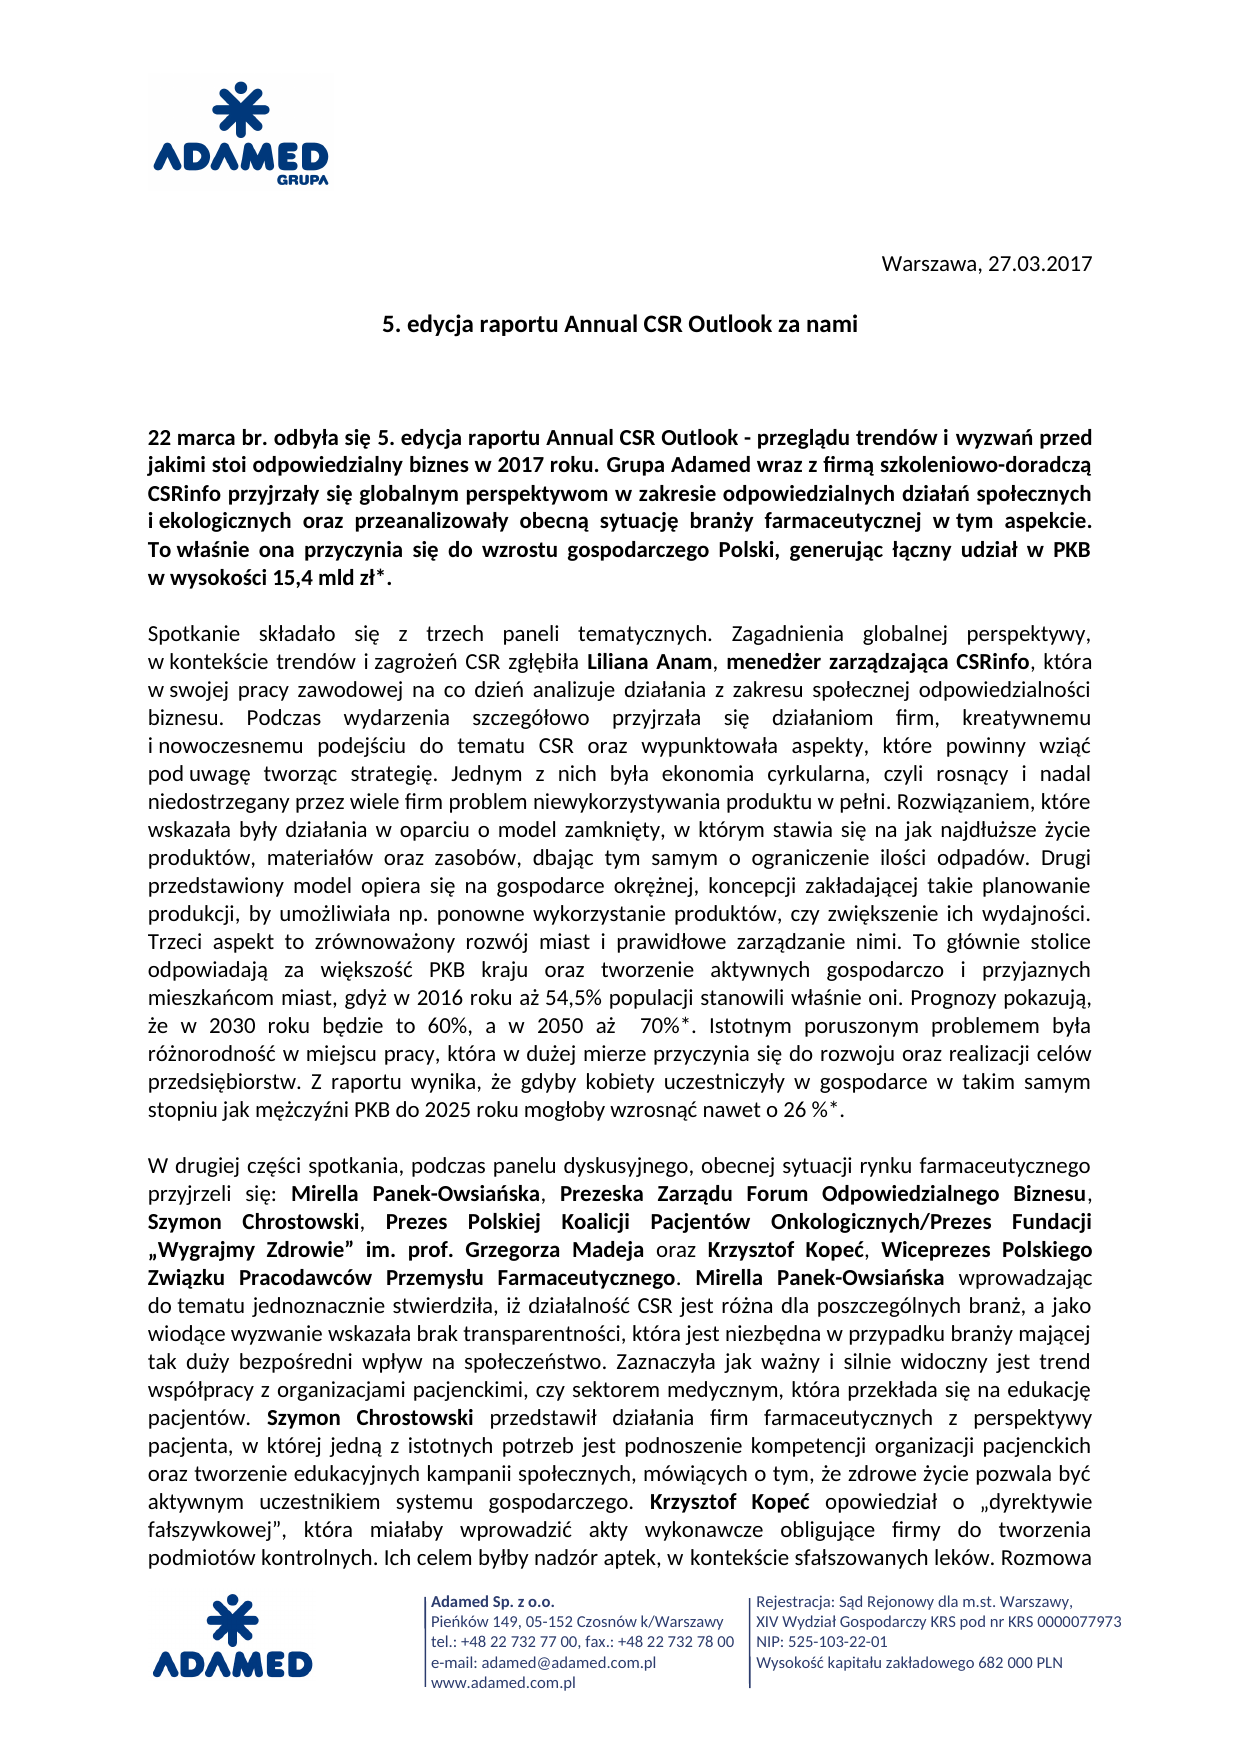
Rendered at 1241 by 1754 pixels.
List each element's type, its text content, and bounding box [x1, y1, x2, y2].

picture [147, 73, 335, 191]
picture [147, 1588, 317, 1681]
text 22 marca br. odbyła się 5. edycja raportu Annual CSR Outlook - przeglądu trendów i wyzwań przed jakimi stoi odpowiedzialny biznes w 2017 roku. Grupa Adamed wraz z firmą szkoleniowo-doradczą CSRinfo przyjrzały się globalnym perspektywom w zakresie odpowiedzialnych działań społecznych i ekologicznych oraz przeanalizowały obecną sytuację branży farmaceutycznej w tym aspekcie. To właśnie ona przyczynia się do wzrostu gospodarczego Polski, generując łączny udział w PKB w wysokości 15,4 mld zł*. [148, 423, 1093, 591]
text Spotkanie składało się z trzech paneli tematycznych. Zagadnienia globalnej perspektywy, w kontekście trendów i zagrożeń CSR zgłębiła Liliana Anam, menedżer zarządzająca CSRinfo, która w swojej pracy zawodowej na co dzień analizuje działania z zakresu społecznej odpowiedzialności biznesu. Podczas wydarzenia szczegółowo przyjrzała się działaniom firm, kreatywnemu i nowoczesnemu podejściu do tematu CSR oraz wypunktowała aspekty, które powinny wziąć pod uwagę tworząc strategię. Jednym z nich była ekonomia cyrkularna, czyli rosnący i nadal niedostrzegany przez wiele firm problem niewykorzystywania produktu w pełni. Rozwiązaniem, które wskazała były działania w oparciu o model zamknięty, w którym stawia się na jak najdłuższe życie produktów, materiałów oraz zasobów, dbając tym samym o ograniczenie ilości odpadów. Drugi przedstawiony model opiera się na gospodarce okrężnej, koncepcji zakładającej takie planowanie produkcji, by umożliwiała np. ponowne wykorzystanie produktów, czy zwiększenie ich wydajności. Trzeci aspekt to zrównoważony rozwój miast i prawidłowe zarządzanie nimi. To głównie stolice odpowiadają za większość PKB kraju oraz tworzenie aktywnych gospodarczo i przyjaznych mieszkańcom miast, gdyż w 2016 roku aż 54,5% populacji stanowili właśnie oni. Prognozy pokazują, że w 2030 roku będzie to 60%, a w 2050 aż 70%*. Istotnym poruszonym problemem była różnorodność w miejscu pracy, która w dużej mierze przyczynia się do rozwoju oraz realizacji celów przedsiębiorstw. Z raportu wynika, że gdyby kobiety uczestniczyły w gospodarce w takim samym stopniu jak mężczyźni PKB do 2025 roku mogłoby wzrosnąć nawet o 26 %*. [148, 619, 1093, 1123]
text Warszawa, 27.03.2017 [148, 249, 1093, 277]
text 5. edycja raportu Annual CSR Outlook za nami [148, 308, 1093, 338]
